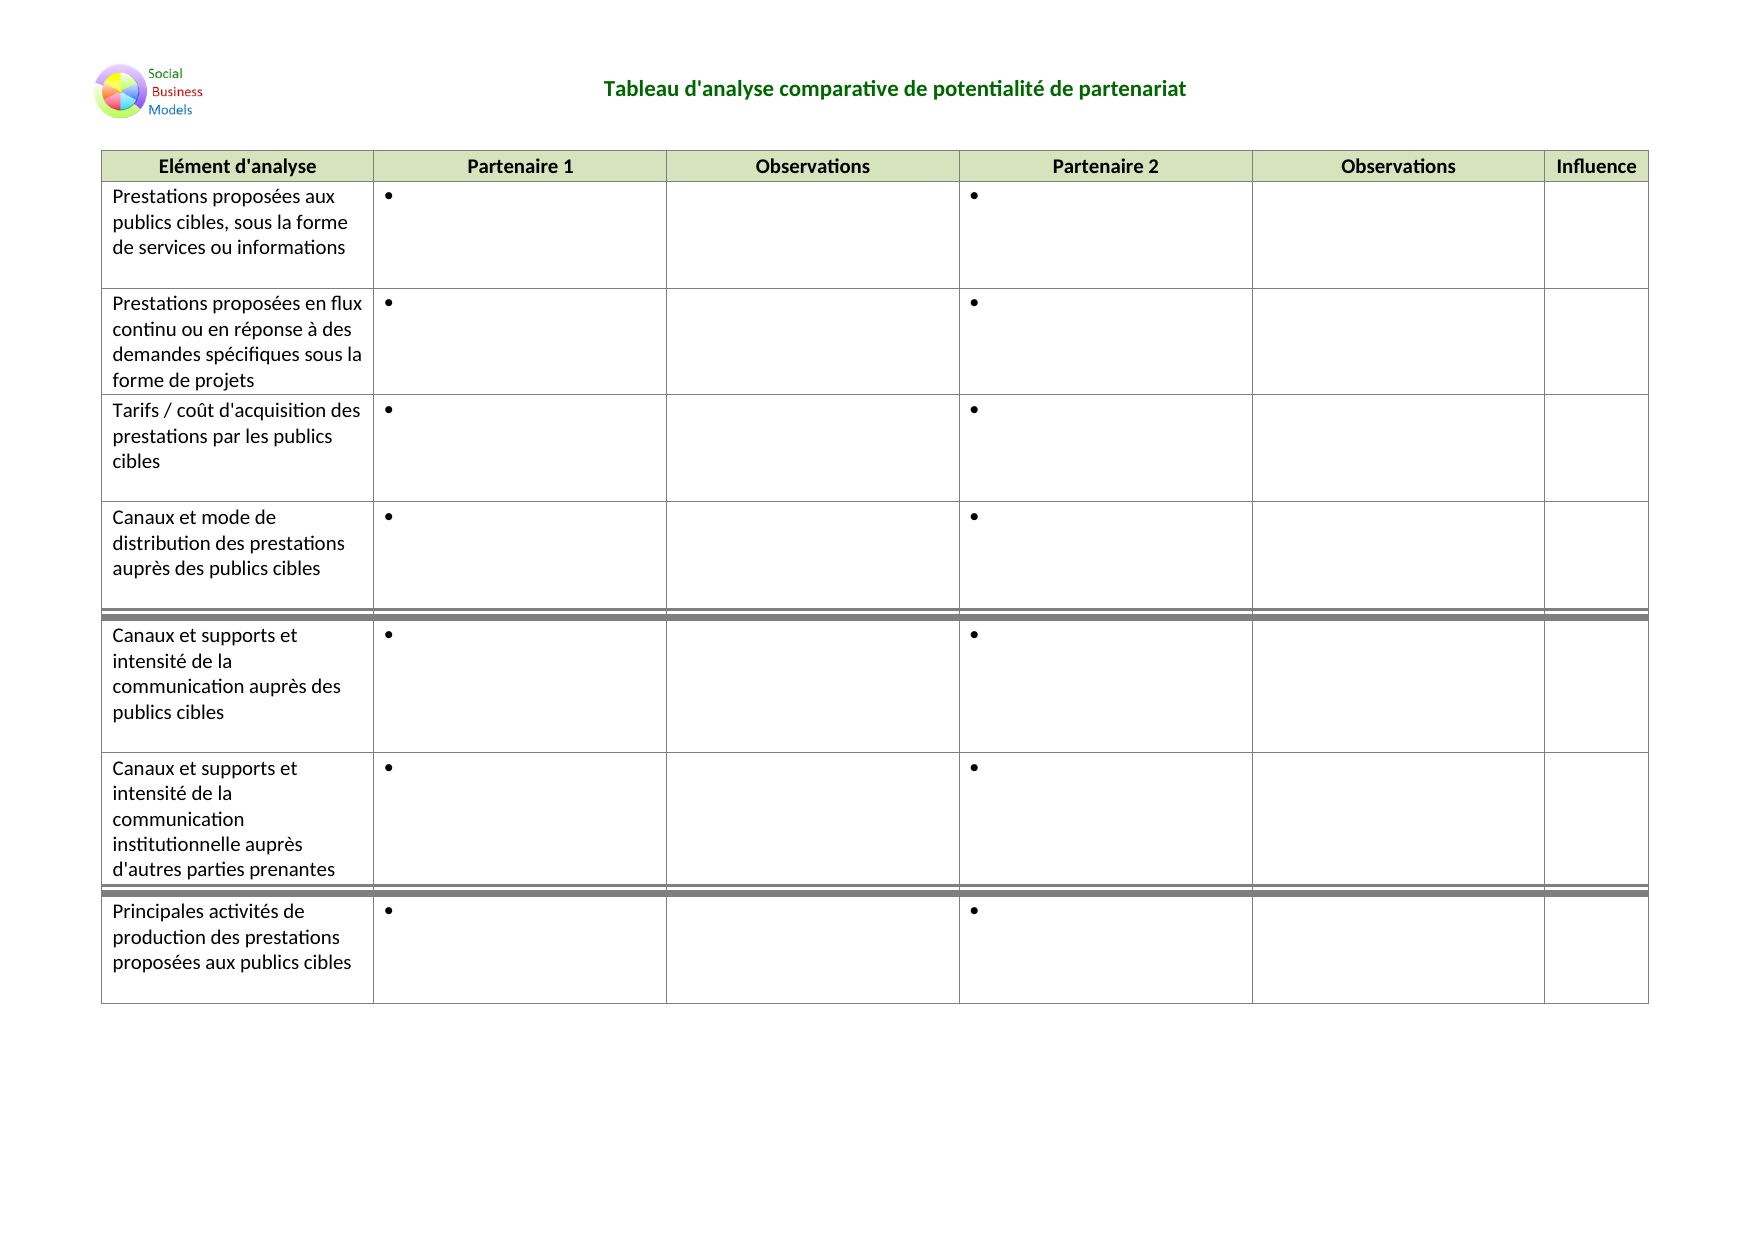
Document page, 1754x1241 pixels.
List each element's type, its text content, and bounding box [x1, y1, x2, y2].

table_cell [1545, 753, 1648, 884]
table_cell Prestations proposées en flux continu ou en réponse à des demandes spécifiques sous la forme de projets [102, 289, 373, 394]
table_cell [667, 289, 959, 394]
table_cell [960, 289, 1252, 394]
table_cell [960, 897, 1252, 1002]
picture [93, 60, 219, 127]
table_cell [374, 502, 666, 608]
table_cell [1253, 289, 1544, 394]
table_cell [1253, 182, 1544, 287]
table_cell [374, 753, 666, 884]
table_cell Prestations proposées aux publics cibles, sous la forme de services ou informations [102, 182, 373, 287]
table_cell [960, 753, 1252, 884]
table_cell Canaux et mode de distribution des prestations auprès des publics cibles [102, 502, 373, 608]
table_cell [667, 897, 959, 1002]
table_cell [1545, 502, 1648, 608]
table_cell Tarifs / coût d'acquisition des prestations par les publics cibles [102, 395, 373, 501]
table_cell [960, 621, 1252, 752]
table_cell [374, 897, 666, 1002]
table_cell [667, 621, 959, 752]
table_cell [960, 182, 1252, 287]
table_cell [1253, 502, 1544, 608]
table_cell Principales activités de production des prestations proposées aux publics cibles [102, 897, 373, 1002]
table_cell [667, 753, 959, 884]
table_cell Canaux et supports et intensité de la communication institutionnelle auprès d'autres parties prenantes [102, 753, 373, 884]
table_cell [960, 395, 1252, 501]
table_cell [667, 502, 959, 608]
table_cell [1253, 753, 1544, 884]
table_cell [1545, 621, 1648, 752]
table_cell [374, 621, 666, 752]
table_header Influence [1545, 151, 1648, 181]
table_header Partenaire 1 [374, 151, 666, 181]
table_cell [1545, 182, 1648, 287]
table_cell [667, 182, 959, 287]
table_cell [1545, 395, 1648, 501]
table_cell [374, 289, 666, 394]
table_header Partenaire 2 [960, 151, 1252, 181]
table_header Elément d'analyse [102, 151, 373, 181]
table_cell [1253, 621, 1544, 752]
table_cell [960, 502, 1252, 608]
table_header Observations [1253, 151, 1544, 181]
table_cell [374, 395, 666, 501]
table_cell [1545, 289, 1648, 394]
table_cell Canaux et supports et intensité de la communication auprès des publics cibles [102, 621, 373, 752]
table_cell [374, 182, 666, 287]
table_cell [1545, 897, 1648, 1002]
table_cell [1253, 395, 1544, 501]
table_cell [1253, 897, 1544, 1002]
table_header Observations [667, 151, 959, 181]
table_cell [667, 395, 959, 501]
